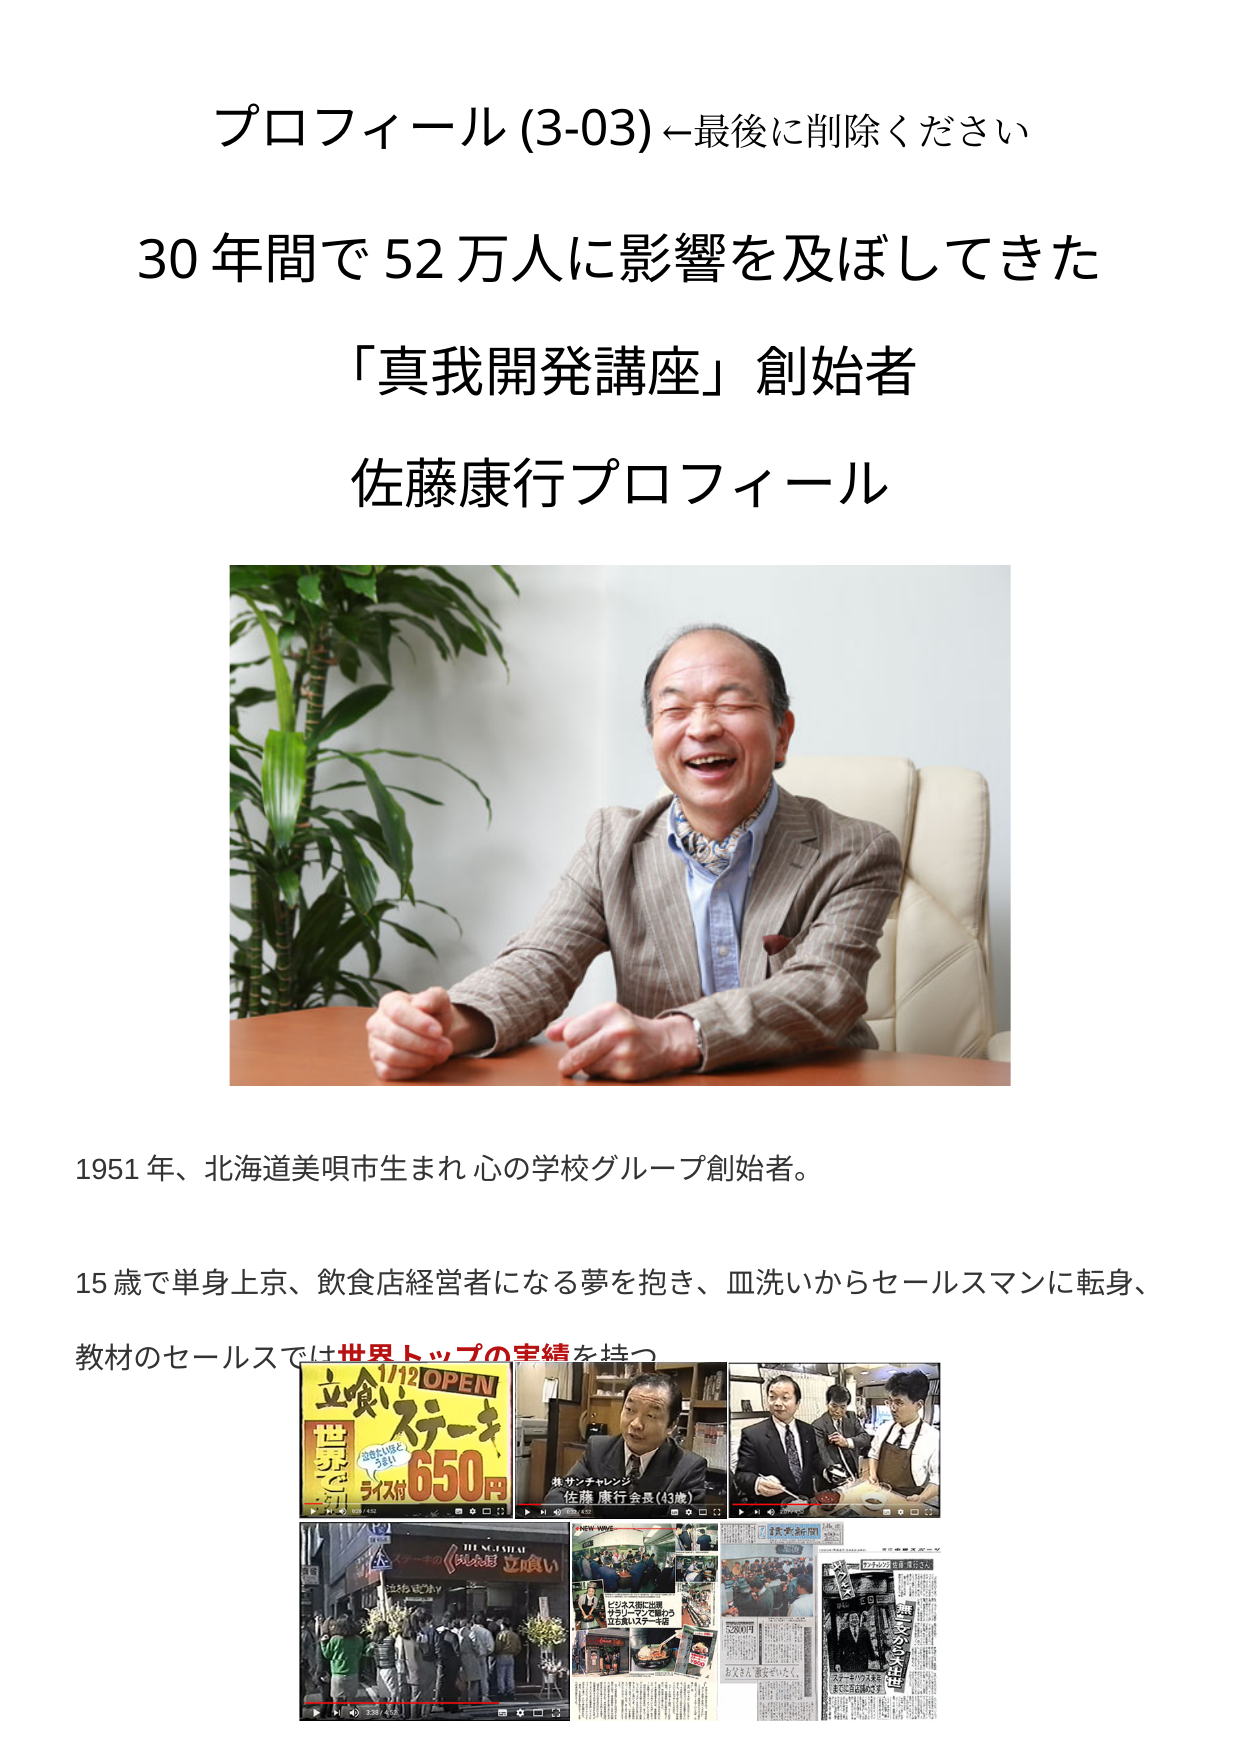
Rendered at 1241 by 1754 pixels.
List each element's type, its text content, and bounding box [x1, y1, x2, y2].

picture [229, 565, 1011, 1086]
text プロフィール (3-03) ←最後に削除ください [75, 86, 1165, 161]
text 「真我開発講座」創始者 [75, 311, 1165, 424]
text 30年間で52万人に影響を及ぼしてきた [75, 199, 1165, 311]
text 佐藤康行プロフィール [75, 424, 1165, 536]
picture [299, 1361, 941, 1721]
text 15歳で単身上京、飲食店経営者になる夢を抱き、皿洗いからセールスマンに転身、教材のセールスでは世界トップの実績を持つ。 [75, 1243, 1165, 1393]
text 1951年、北海道美唄市生まれ 心の学校グループ創始者。 [75, 1129, 1165, 1204]
